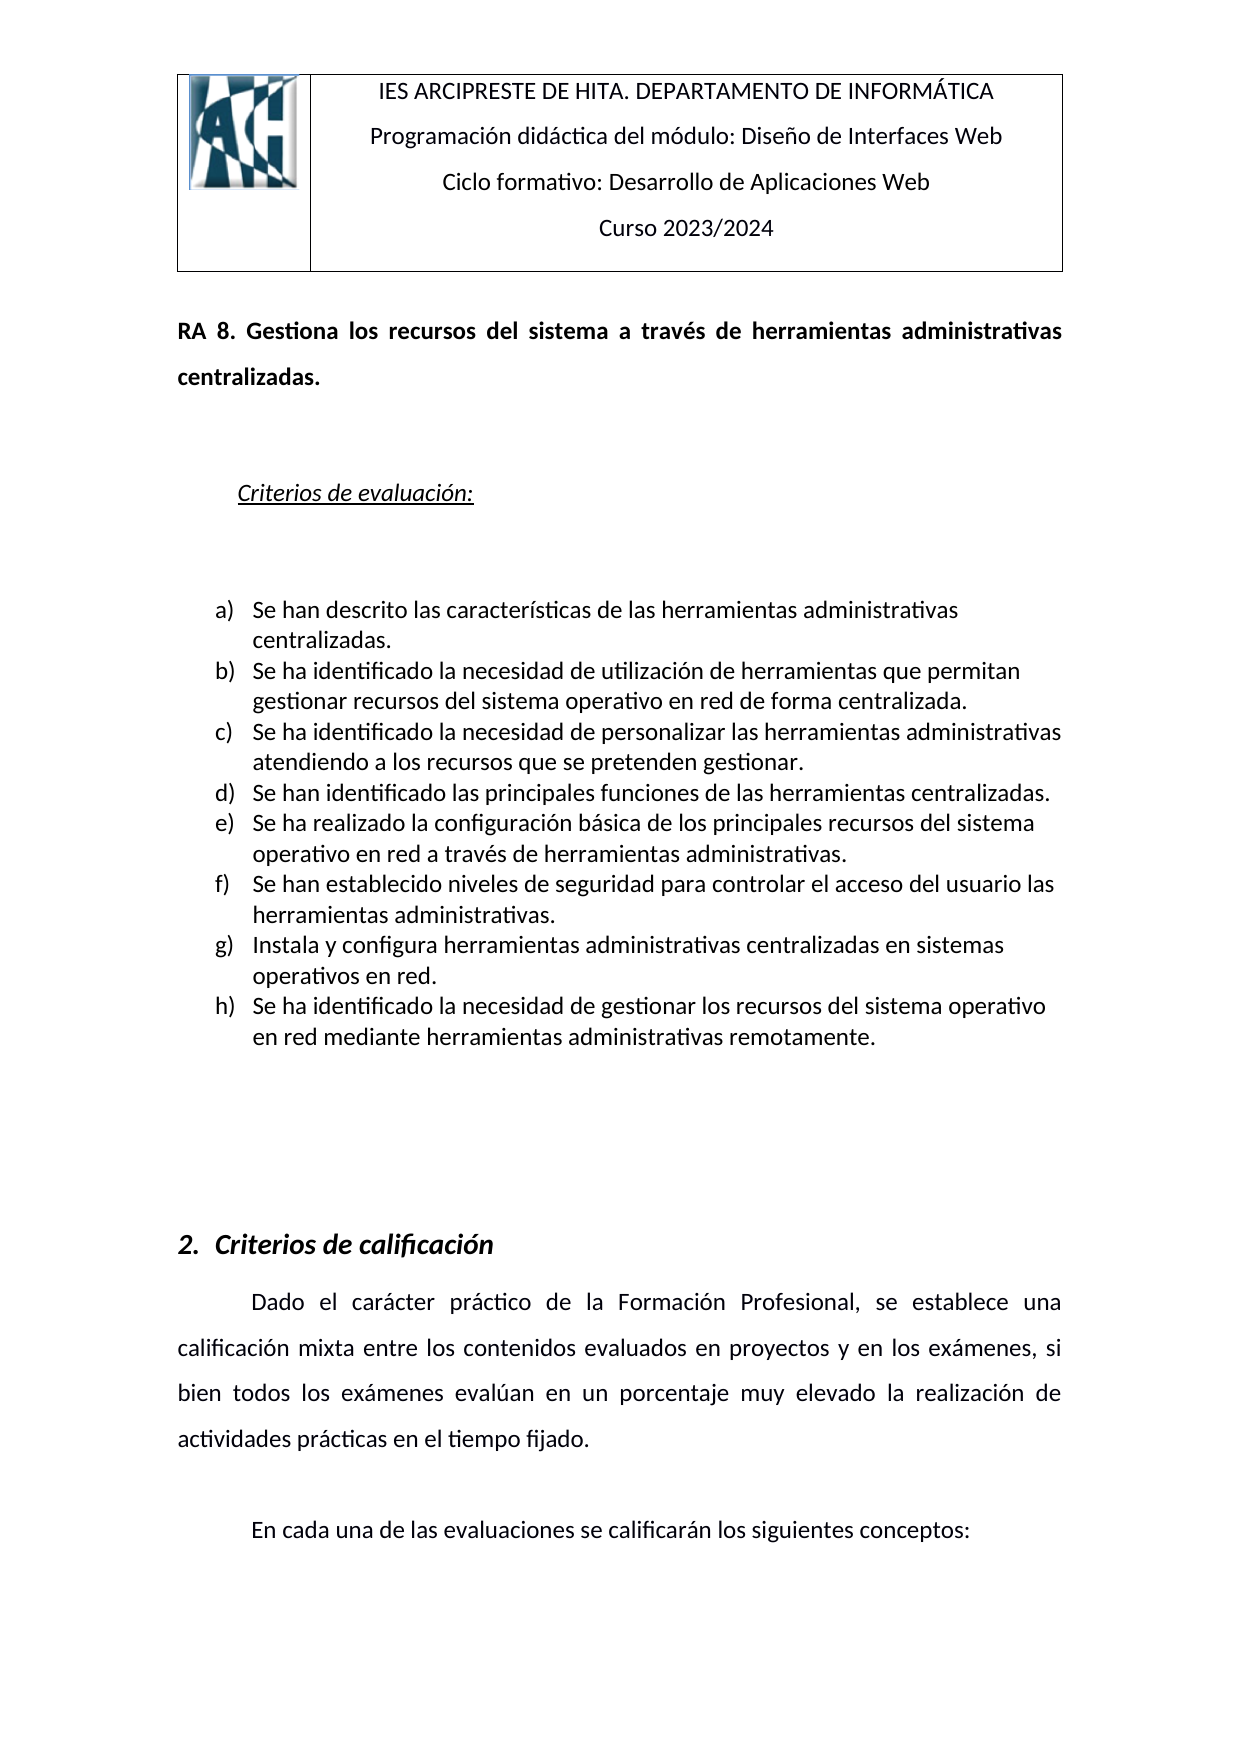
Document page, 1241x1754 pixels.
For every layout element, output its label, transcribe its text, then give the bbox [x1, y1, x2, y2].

list Se ha identificado la necesidad de utilización de herramientas que permitan gestionar recursos del sistema operativo en red de forma centralizada. [215, 655, 1063, 716]
list Se han descrito las características de las herramientas administrativas centralizadas. [215, 594, 1063, 655]
list Se ha identificado la necesidad de gestionar los recursos del sistema operativo en red mediante herramientas administrativas remotamente. [215, 991, 1063, 1052]
list Se han identificado las principales funciones de las herramientas centralizadas. [215, 777, 1063, 807]
list Se ha identificado la necesidad de personalizar las herramientas administrativas atendiendo a los recursos que se pretenden gestionar. [215, 716, 1063, 777]
picture [187, 74, 300, 190]
text En cada una de las evaluaciones se calificarán los siguientes conceptos: [177, 1514, 1063, 1545]
list Se han establecido niveles de seguridad para controlar el acceso del usuario las herramientas administrativas. [215, 868, 1063, 929]
list Se ha realizado la configuración básica de los principales recursos del sistema operativo en red a través de herramientas administrativas. [215, 807, 1063, 868]
text Dado el carácter práctico de la Formación Profesional, se establece una calificación mixta entre los contenidos evaluados en proyectos y en los exámenes, si bien todos los exámenes evalúan en un porcentaje muy elevado la realización de actividades prácticas en el tiempo fijado. [177, 1286, 1063, 1454]
text RA 8. Gestiona los recursos del sistema a través de herramientas administrativas centralizadas. [177, 315, 1063, 391]
subtitle Criterios de calificación [177, 1226, 1063, 1262]
text Criterios de evaluación: [177, 477, 1063, 508]
list Instala y configura herramientas administrativas centralizadas en sistemas operativos en red. [215, 929, 1063, 991]
